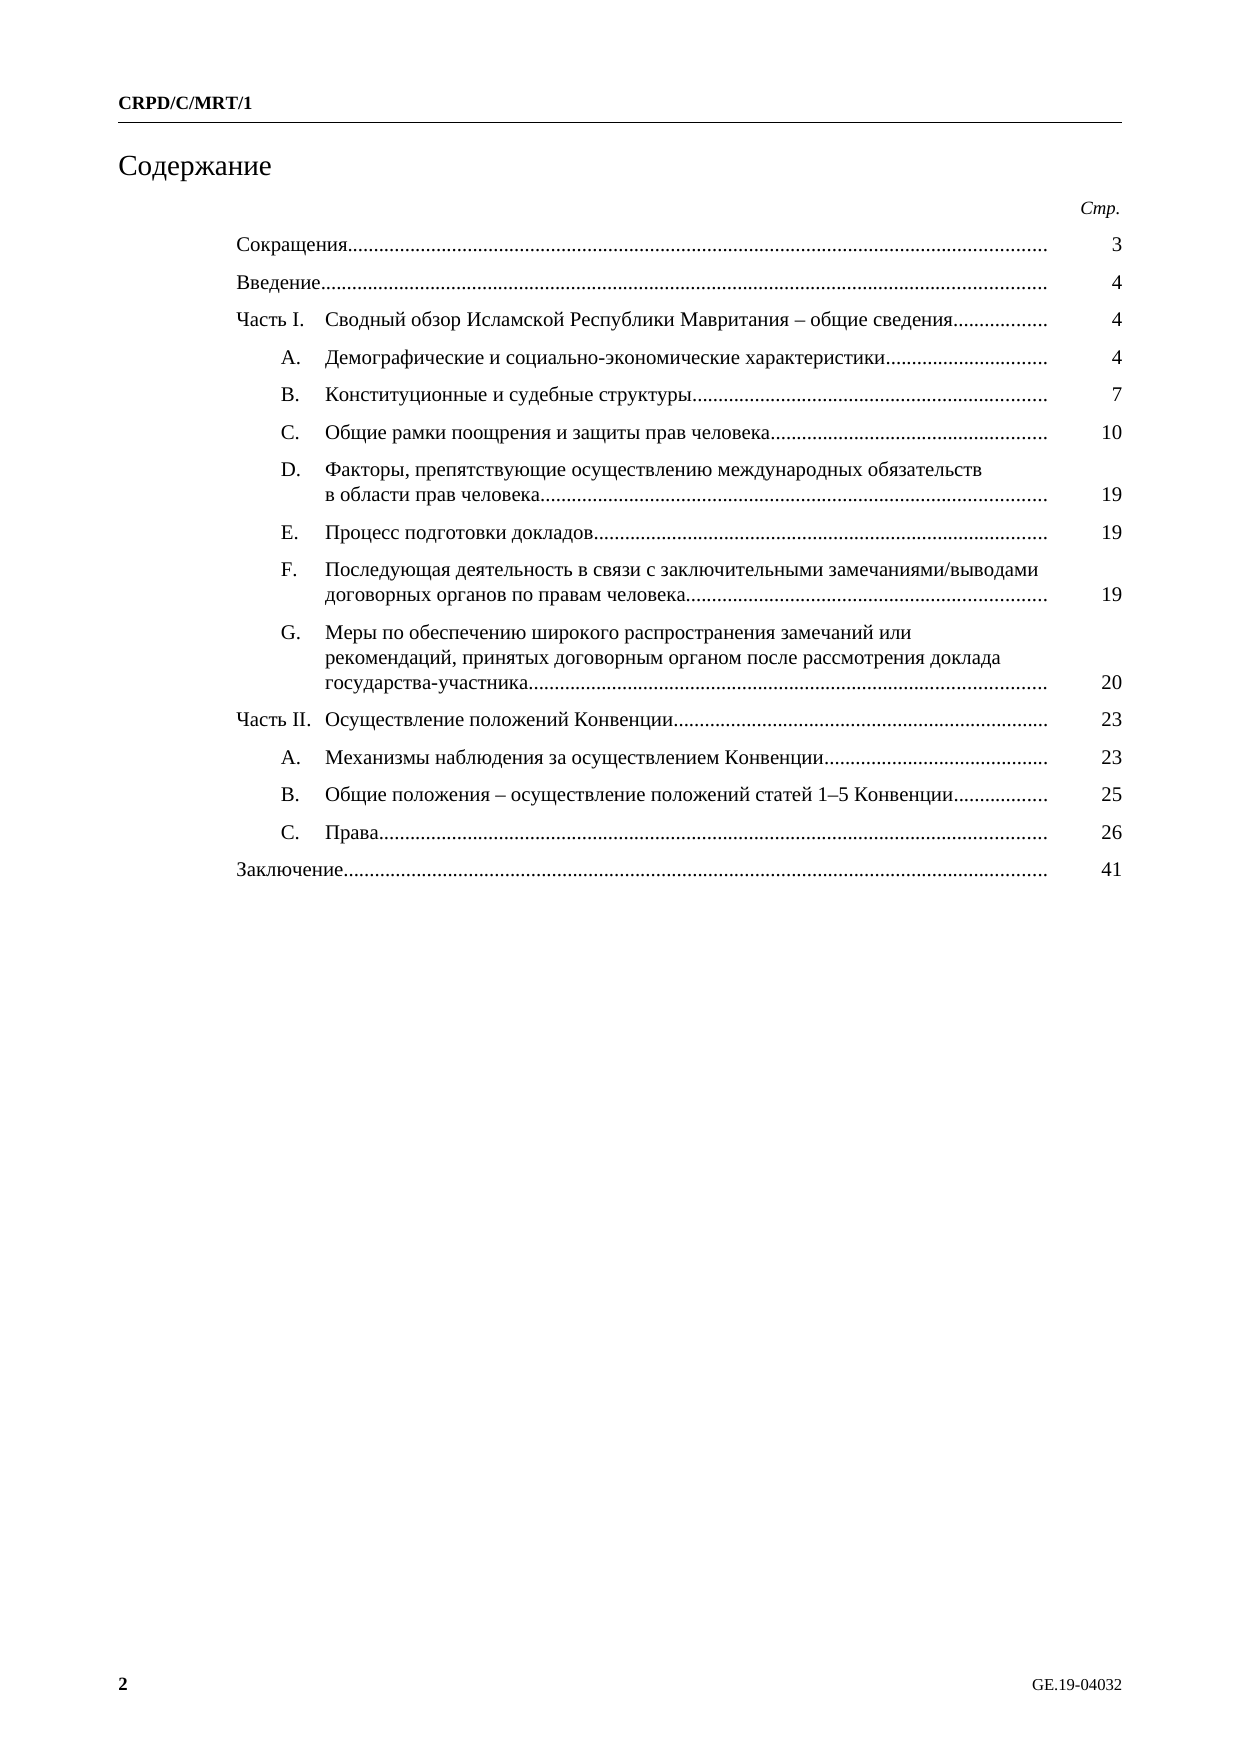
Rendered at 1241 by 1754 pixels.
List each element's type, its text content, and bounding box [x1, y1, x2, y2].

text B. Конституционные и судебные структуры 7 [118, 381, 1122, 406]
text C. Права 26 [118, 819, 1122, 844]
text D. Факторы, препятствующие осуществлению международных обязательств в области прав человека 19 [118, 456, 1122, 506]
text C. Общие рамки поощрения и защиты прав человека 10 [118, 419, 1122, 444]
text A. Механизмы наблюдения за осуществлением Конвенции 23 [118, 744, 1122, 769]
text Стр. [148, 194, 1122, 219]
text Сокращения 3 [118, 231, 1122, 256]
text F. Последующая деятельность в связи с заключительными замечаниями/выводами договорных органов по правам человека 19 [118, 556, 1122, 606]
text E. Процесс подготовки докладов 19 [118, 519, 1122, 544]
text Введение. 4 [118, 269, 1122, 294]
text Содержание [118, 148, 1122, 181]
text G. Меры по обеспечению широкого распространения замечаний или рекомендаций, принятых договорным органом после рассмотрения доклада государства-участника 20 [118, 619, 1122, 694]
text Часть I. Сводный обзор Исламской Республики Мавритания – общие сведения 4 [118, 306, 1122, 331]
text B. Общие положения – осуществление положений статей 1–5 Конвенции 25 [118, 781, 1122, 806]
text Заключение 41 [118, 856, 1122, 881]
text Часть II. Осуществление положений Конвенции 23 [118, 706, 1122, 731]
text A. Демографические и социально-экономические характеристики 4 [118, 344, 1122, 369]
